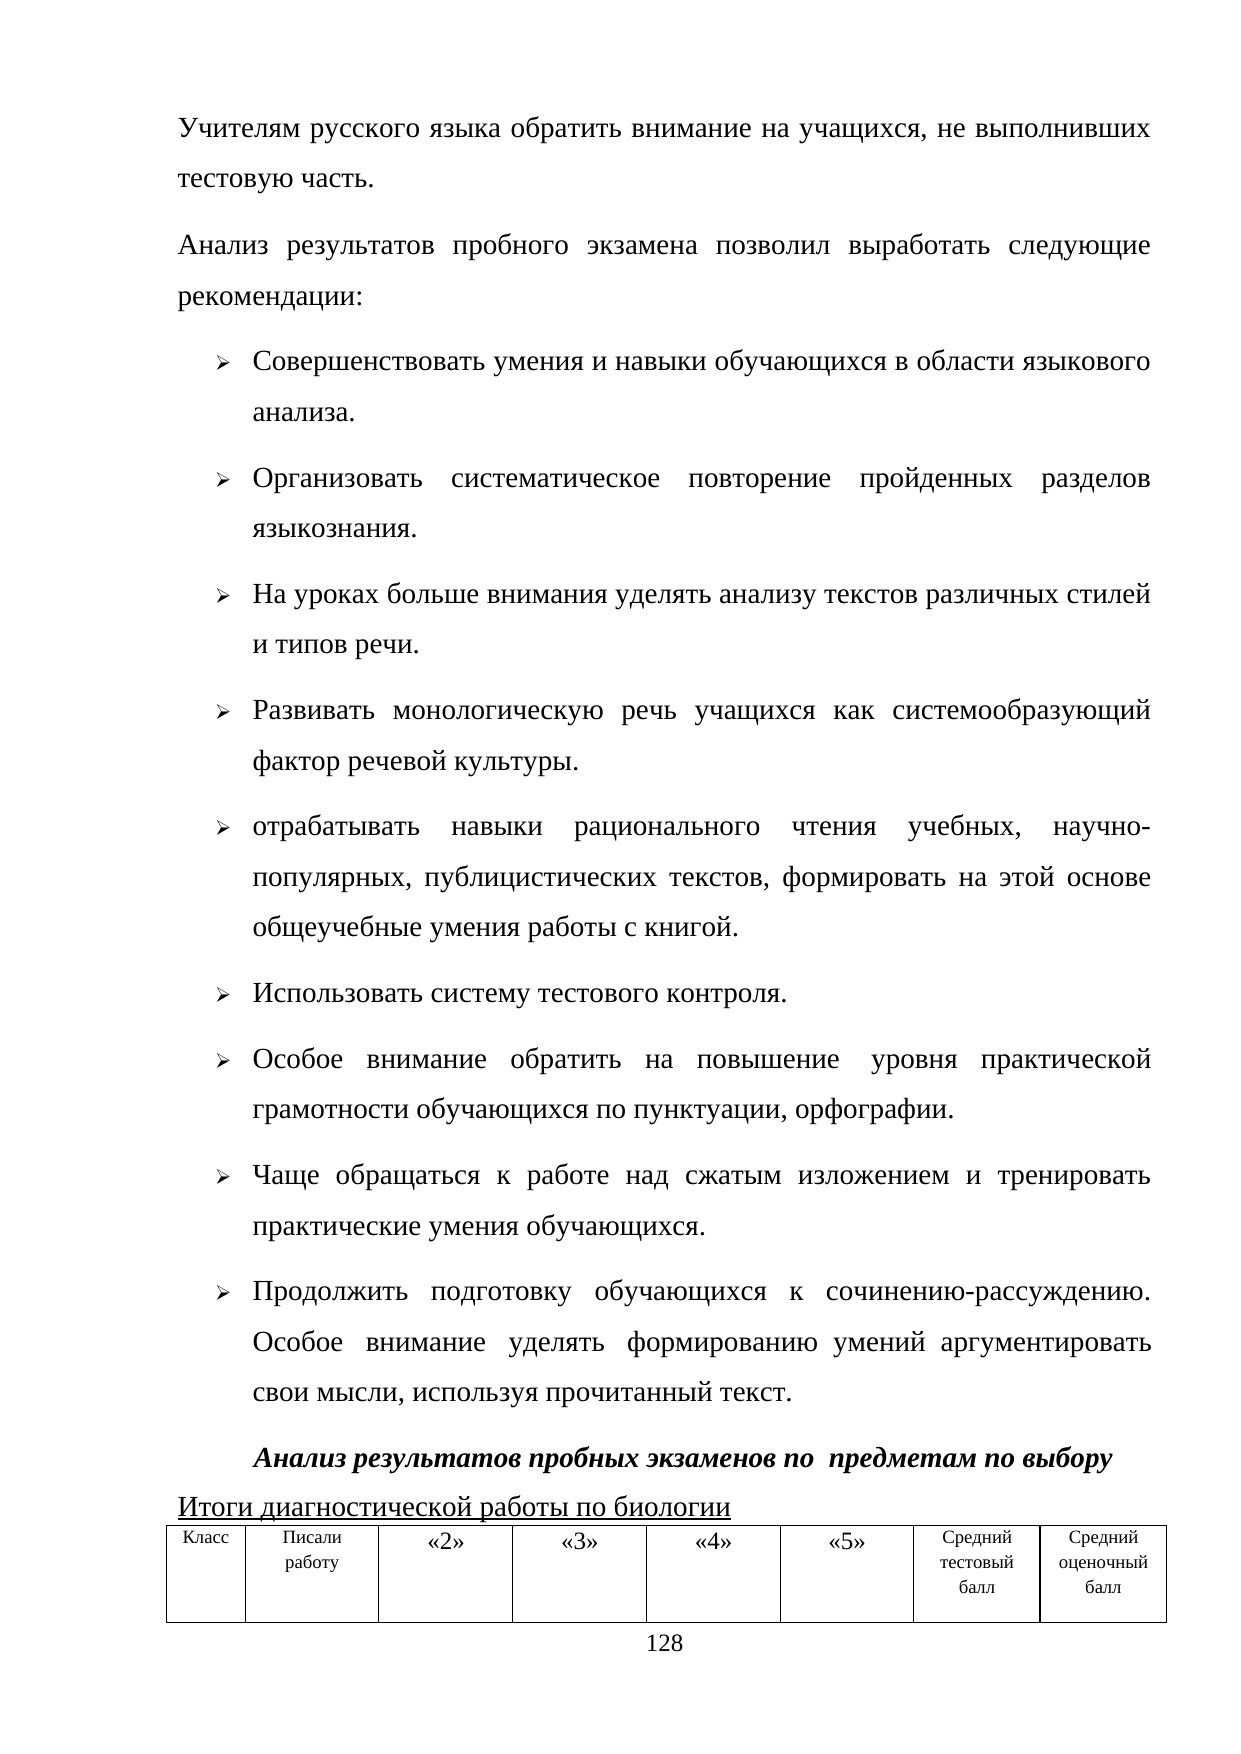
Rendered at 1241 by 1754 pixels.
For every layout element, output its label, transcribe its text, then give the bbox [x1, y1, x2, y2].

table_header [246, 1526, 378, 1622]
list Организовать систематическое повторение пройденных разделов языкознания. [215, 460, 1152, 544]
list Развивать монологическую речь учащихся как системообразующий фактор речевой культуры. [215, 692, 1152, 776]
list На уроках больше внимания уделять анализу текстов различных стилей и типов речи. [215, 576, 1152, 660]
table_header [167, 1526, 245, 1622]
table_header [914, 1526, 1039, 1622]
text Учителям русского языка обратить внимание на учащихся, не выполнивших тестовую часть. [177, 110, 1152, 194]
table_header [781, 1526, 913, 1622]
list Особое внимание обратить на повышение уровня практической грамотности обучающихся по пунктуации, орфографии. [215, 1041, 1152, 1125]
text Анализ результатов пробного экзамена позволил выработать следующие рекомендации: [177, 227, 1152, 311]
list отрабатывать навыки рационального чтения учебных, научно-популярных, публицистических текстов, формировать на этой основе общеучебные умения работы с книгой. [215, 808, 1152, 943]
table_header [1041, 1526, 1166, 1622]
text Анализ результатов пробных экзаменов по предметам по выбору [215, 1440, 1152, 1474]
list Чаще обращаться к работе над сжатым изложением и тренировать практические умения обучающихся. [215, 1157, 1152, 1241]
list Использовать систему тестового контроля. [215, 975, 1152, 1009]
text Итоги диагностической работы по биологии [162, 1489, 1152, 1523]
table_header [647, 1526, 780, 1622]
list Совершенствовать умения и навыки обучающихся в области языкового анализа. [215, 343, 1152, 427]
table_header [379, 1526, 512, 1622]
list Продолжить подготовку обучающихся к сочинению-рассуждению. Особое внимание уделять формированию умений аргументировать свои мысли, используя прочитанный текст. [215, 1273, 1152, 1408]
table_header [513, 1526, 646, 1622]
